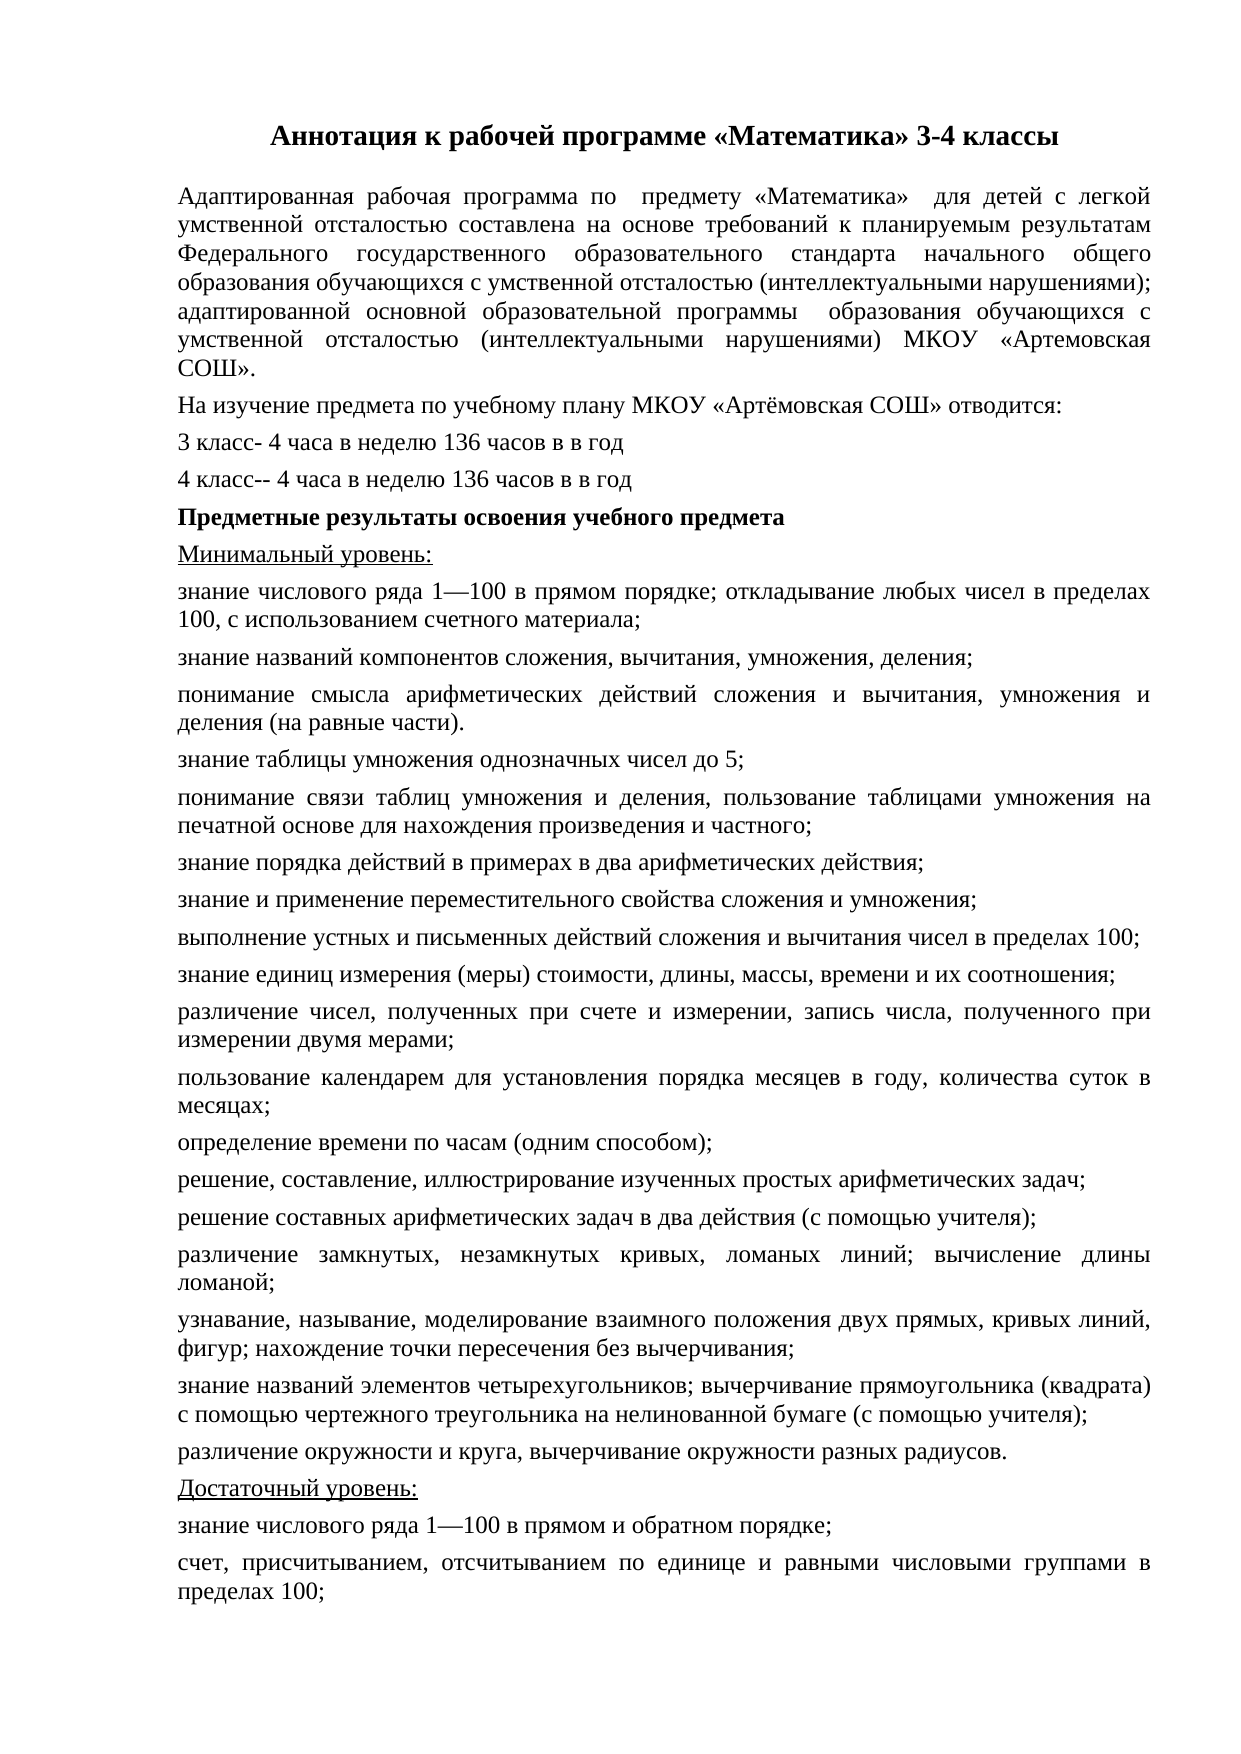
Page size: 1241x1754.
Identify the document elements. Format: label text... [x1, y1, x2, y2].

text счет, присчитыванием, отсчитыванием по единице и равными числовыми группами в пределах 100; [177, 1547, 1152, 1605]
text понимание смысла арифметических действий сложения и вычитания, умножения и деления (на равные части). [177, 679, 1152, 736]
text пользование календарем для установления порядка месяцев в году, количества суток в месяцах; [177, 1062, 1152, 1119]
text Достаточный уровень: [177, 1473, 1152, 1502]
text знание и применение переместительного свойства сложения и умножения; [177, 884, 1152, 913]
text 3 класс- 4 часа в неделю 136 часов в в год [177, 427, 1152, 456]
text Аннотация к рабочей программе «Математика» 3-4 классы [177, 118, 1152, 152]
text решение, составление, иллюстрирование изученных простых арифметических задач; [177, 1164, 1152, 1193]
text определение времени по часам (одним способом); [177, 1127, 1152, 1156]
text различение чисел, полученных при счете и измерении, запись числа, полученного при измерении двумя мерами; [177, 996, 1152, 1053]
text Предметные результаты освоения учебного предмета [177, 502, 1152, 530]
text На изучение предмета по учебному плану МКОУ «Артёмовская СОШ» отводится: [177, 390, 1152, 419]
text Минимальный уровень: [177, 539, 1152, 567]
text знание названий компонентов сложения, вычитания, умножения, деления; [177, 642, 1152, 670]
text понимание связи таблиц умножения и деления, пользование таблицами умножения на печатной основе для нахождения произведения и частного; [177, 782, 1152, 839]
text выполнение устных и письменных действий сложения и вычитания чисел в пределах 100; [177, 922, 1152, 950]
text знание числового ряда 1—100 в прямом порядке; откладывание любых чисел в пределах 100, с использованием счетного материала; [177, 576, 1152, 633]
text 4 класс-- 4 часа в неделю 136 часов в в год [177, 464, 1152, 493]
text знание числового ряда 1—100 в прямом и обратном порядке; [177, 1510, 1152, 1539]
text решение составных арифметических задач в два действия (с помощью учителя); [177, 1202, 1152, 1230]
text знание таблицы умножения однозначных чисел до 5; [177, 744, 1152, 773]
text Адаптированная рабочая программа по предмету «Математика» для детей с легкой умственной отсталостью составлена на основе требований к планируемым результатам Федерального государственного образовательного стандарта начального общего образования обучающихся с умственной отсталостью (интеллектуальными нарушениями); адаптированной основной образовательной программы образования обучающихся с умственной отсталостью (интеллектуальными нарушениями) МКОУ «Артемовская СОШ». [177, 181, 1152, 382]
text различение замкнутых, незамкнутых кривых, ломаных линий; вычисление длины ломаной; [177, 1239, 1152, 1296]
text знание порядка действий в примерах в два арифметических действия; [177, 847, 1152, 876]
text знание названий элементов четырехугольников; вычерчивание прямоугольника (квадрата) с помощью чертежного треугольника на нелинованной бумаге (с помощью учителя); [177, 1370, 1152, 1428]
text различение окружности и круга, вычерчивание окружности разных радиусов. [177, 1436, 1152, 1465]
text знание единиц измерения (меры) стоимости, длины, массы, времени и их соотношения; [177, 959, 1152, 987]
text узнавание, называние, моделирование взаимного положения двух прямых, кривых линий, фигур; нахождение точки пересечения без вычерчивания; [177, 1304, 1152, 1362]
